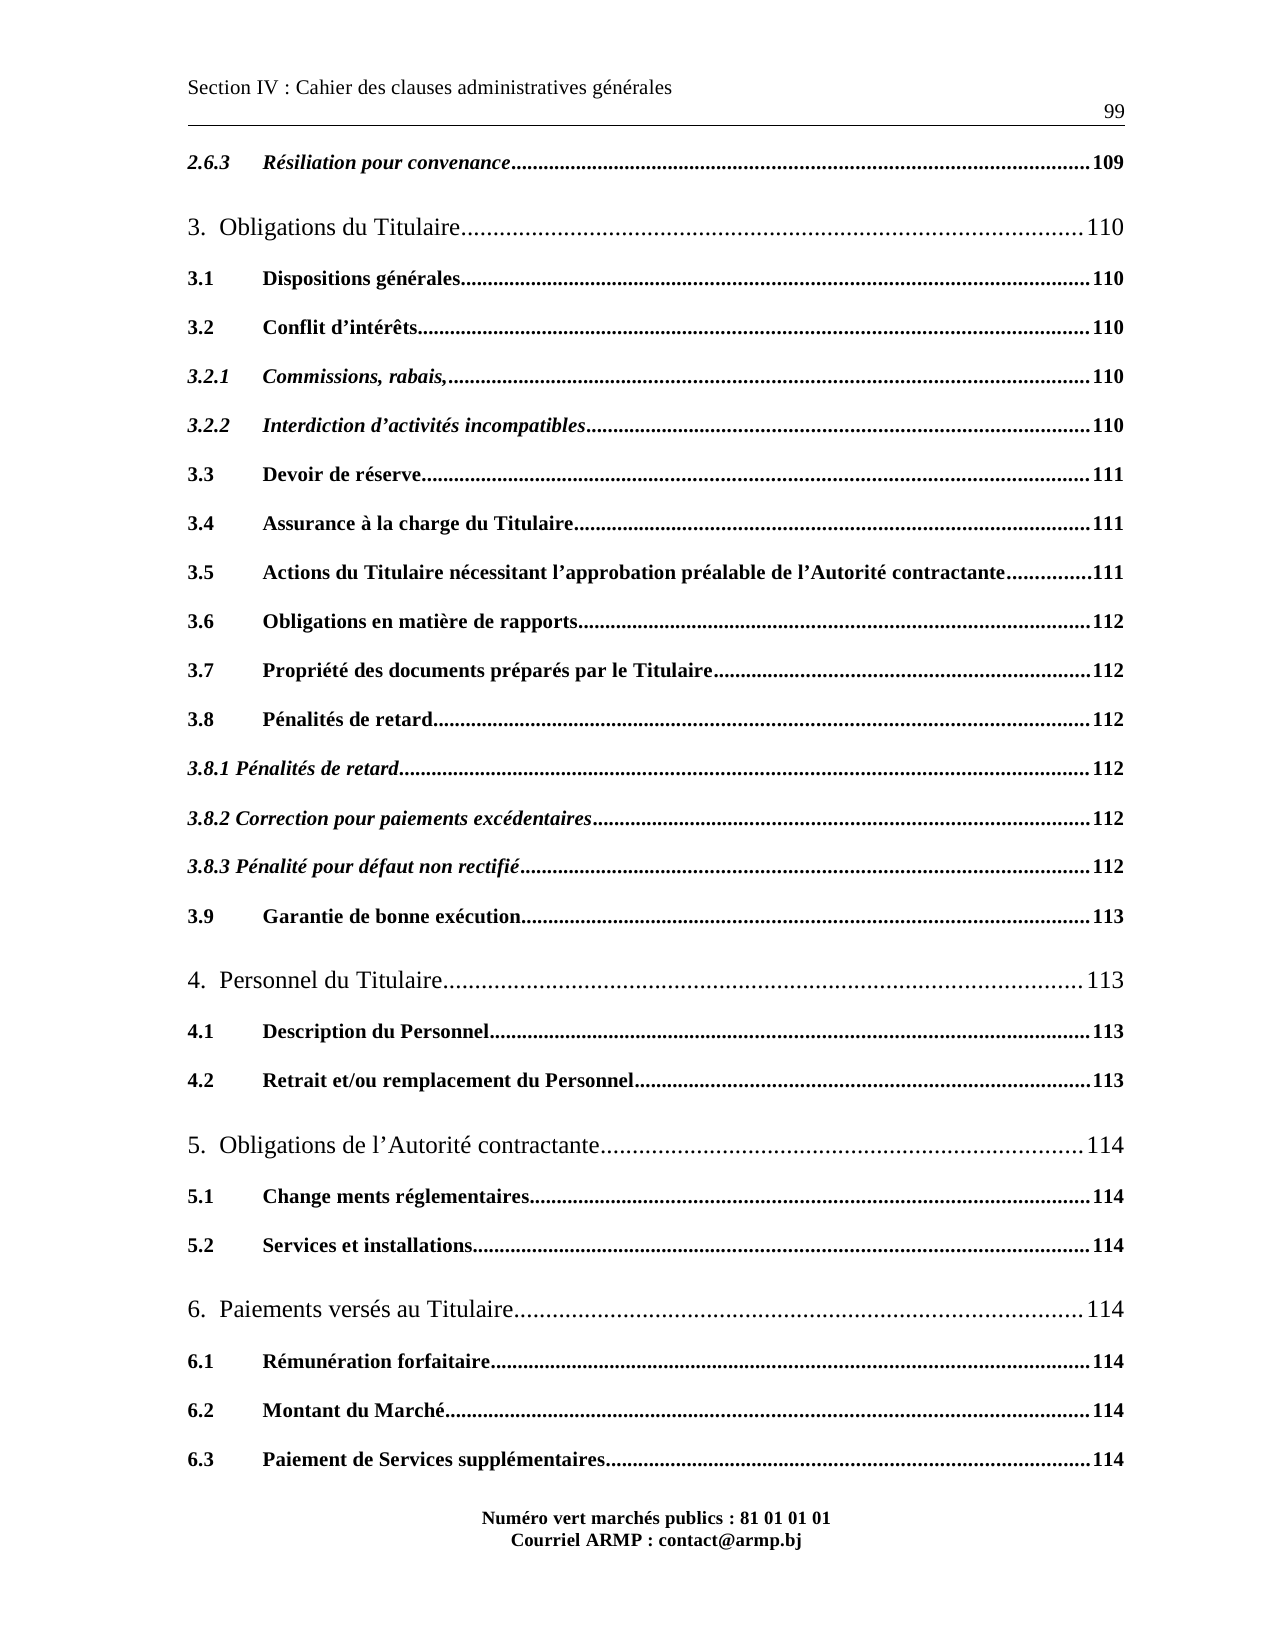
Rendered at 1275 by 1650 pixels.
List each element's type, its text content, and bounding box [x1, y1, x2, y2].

text 3.8 Pénalités de retard 112 [187, 707, 1125, 731]
text 6.3 Paiement de Services supplémentaires 114 [187, 1447, 1125, 1471]
text 3.4 Assurance à la charge du Titulaire 111 [187, 511, 1125, 535]
text 3.2 Conflit d’intérêts 110 [187, 315, 1125, 339]
text 3.1 Dispositions générales 110 [187, 266, 1125, 290]
text 3.8.3 Pénalité pour défaut non rectifié 112 [187, 854, 1125, 878]
text 5. Obligations de l’Autorité contractante 114 [187, 1130, 1125, 1159]
text 3.9 Garantie de bonne exécution 113 [187, 903, 1125, 927]
text 3. Obligations du Titulaire 110 [187, 212, 1125, 241]
text 5.1 Change ments réglementaires 114 [187, 1184, 1125, 1208]
text 3.5 Actions du Titulaire nécessitant l’approbation préalable de l’Autorité contractante 111 [187, 560, 1125, 584]
text 5.2 Services et installations 114 [187, 1233, 1125, 1257]
text 3.7 Propriété des documents préparés par le Titulaire 112 [187, 658, 1125, 682]
text 3.6 Obligations en matière de rapports 112 [187, 609, 1125, 633]
text 6. Paiements versés au Titulaire 114 [187, 1294, 1125, 1323]
text 6.2 Montant du Marché 114 [187, 1397, 1125, 1422]
text 4. Personnel du Titulaire 113 [187, 965, 1125, 994]
text 3.8.1 Pénalités de retard 112 [187, 756, 1125, 780]
text 4.2 Retrait et/ou remplacement du Personnel 113 [187, 1068, 1125, 1092]
text 3.3 Devoir de réserve 111 [187, 462, 1125, 486]
text 4.1 Description du Personnel 113 [187, 1019, 1125, 1043]
text 3.8.2 Correction pour paiements excédentaires 112 [187, 805, 1125, 829]
text 3.2.2 Interdiction d’activités incompatibles 110 [187, 413, 1125, 437]
text 6.1 Rémunération forfaitaire 114 [187, 1348, 1125, 1372]
text 2.6.3 Résiliation pour convenance 109 [187, 150, 1125, 174]
text 3.2.1 Commissions, rabais, 110 [187, 364, 1125, 388]
